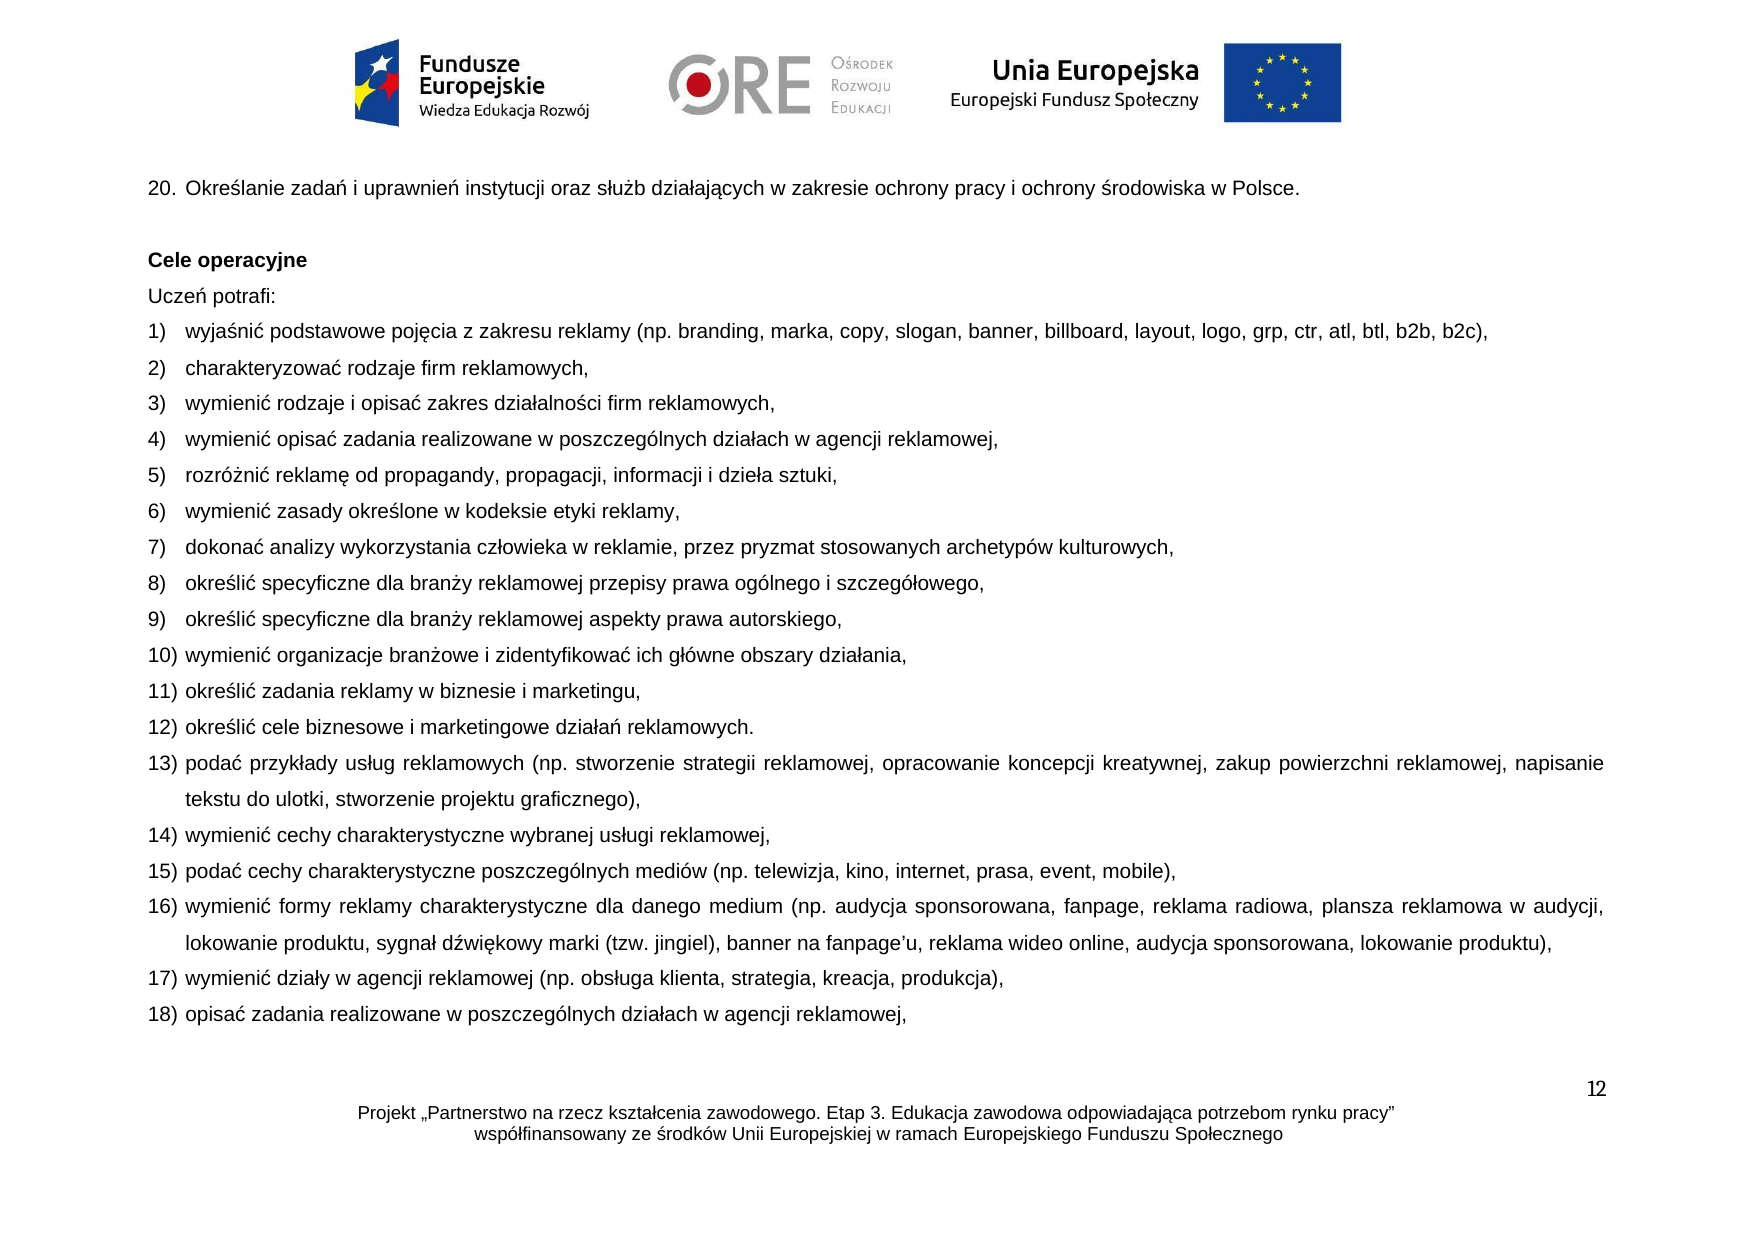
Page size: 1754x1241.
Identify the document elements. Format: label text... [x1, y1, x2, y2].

list wymienić formy reklamy charakterystyczne dla danego medium (np. audycja sponsorowana, fanpage, reklama radiowa, plansza reklamowa w audycji, lokowanie produktu, sygnał dźwiękowy marki (tzw. jingiel), banner na fanpage’u, reklama wideo online, audycja sponsorowana, lokowanie produktu), [148, 894, 1606, 954]
list wyjaśnić podstawowe pojęcia z zakresu reklamy (np. branding, marka, copy, slogan, banner, billboard, layout, logo, grp, ctr, atl, btl, b2b, b2c), [148, 319, 1606, 343]
list wymienić organizacje branżowe i zidentyfikować ich główne obszary działania, [148, 643, 1606, 667]
subtitle Cele operacyjne [148, 247, 1606, 271]
list opisać zadania realizowane w poszczególnych działach w agencji reklamowej, [148, 1002, 1606, 1026]
list określić specyficzne dla branży reklamowej aspekty prawa autorskiego, [148, 607, 1606, 631]
list wymienić opisać zadania realizowane w poszczególnych działach w agencji reklamowej, [148, 427, 1606, 451]
list wymienić zasady określone w kodeksie etyki reklamy, [148, 499, 1606, 523]
list określić specyficzne dla branży reklamowej przepisy prawa ogólnego i szczegółowego, [148, 571, 1606, 595]
list wymienić działy w agencji reklamowej (np. obsługa klienta, strategia, kreacja, produkcja), [148, 966, 1606, 990]
picture [333, 18, 1368, 148]
list wymienić rodzaje i opisać zakres działalności firm reklamowych, [148, 391, 1606, 415]
list podać przykłady usług reklamowych (np. stworzenie strategii reklamowej, opracowanie koncepcji kreatywnej, zakup powierzchni reklamowej, napisanie tekstu do ulotki, stworzenie projektu graficznego), [148, 751, 1606, 811]
list charakteryzować rodzaje firm reklamowych, [148, 355, 1606, 379]
list rozróżnić reklamę od propagandy, propagacji, informacji i dzieła sztuki, [148, 463, 1606, 487]
list określić zadania reklamy w biznesie i marketingu, [148, 679, 1606, 703]
list Określanie zadań i uprawnień instytucji oraz służb działających w zakresie ochrony pracy i ochrony środowiska w Polsce. [148, 176, 1606, 199]
text Uczeń potrafi: [148, 283, 1606, 307]
list podać cechy charakterystyczne poszczególnych mediów (np. telewizja, kino, internet, prasa, event, mobile), [148, 858, 1606, 882]
list określić cele biznesowe i marketingowe działań reklamowych. [148, 715, 1606, 739]
list wymienić cechy charakterystyczne wybranej usługi reklamowej, [148, 822, 1606, 846]
list dokonać analizy wykorzystania człowieka w reklamie, przez pryzmat stosowanych archetypów kulturowych, [148, 535, 1606, 559]
